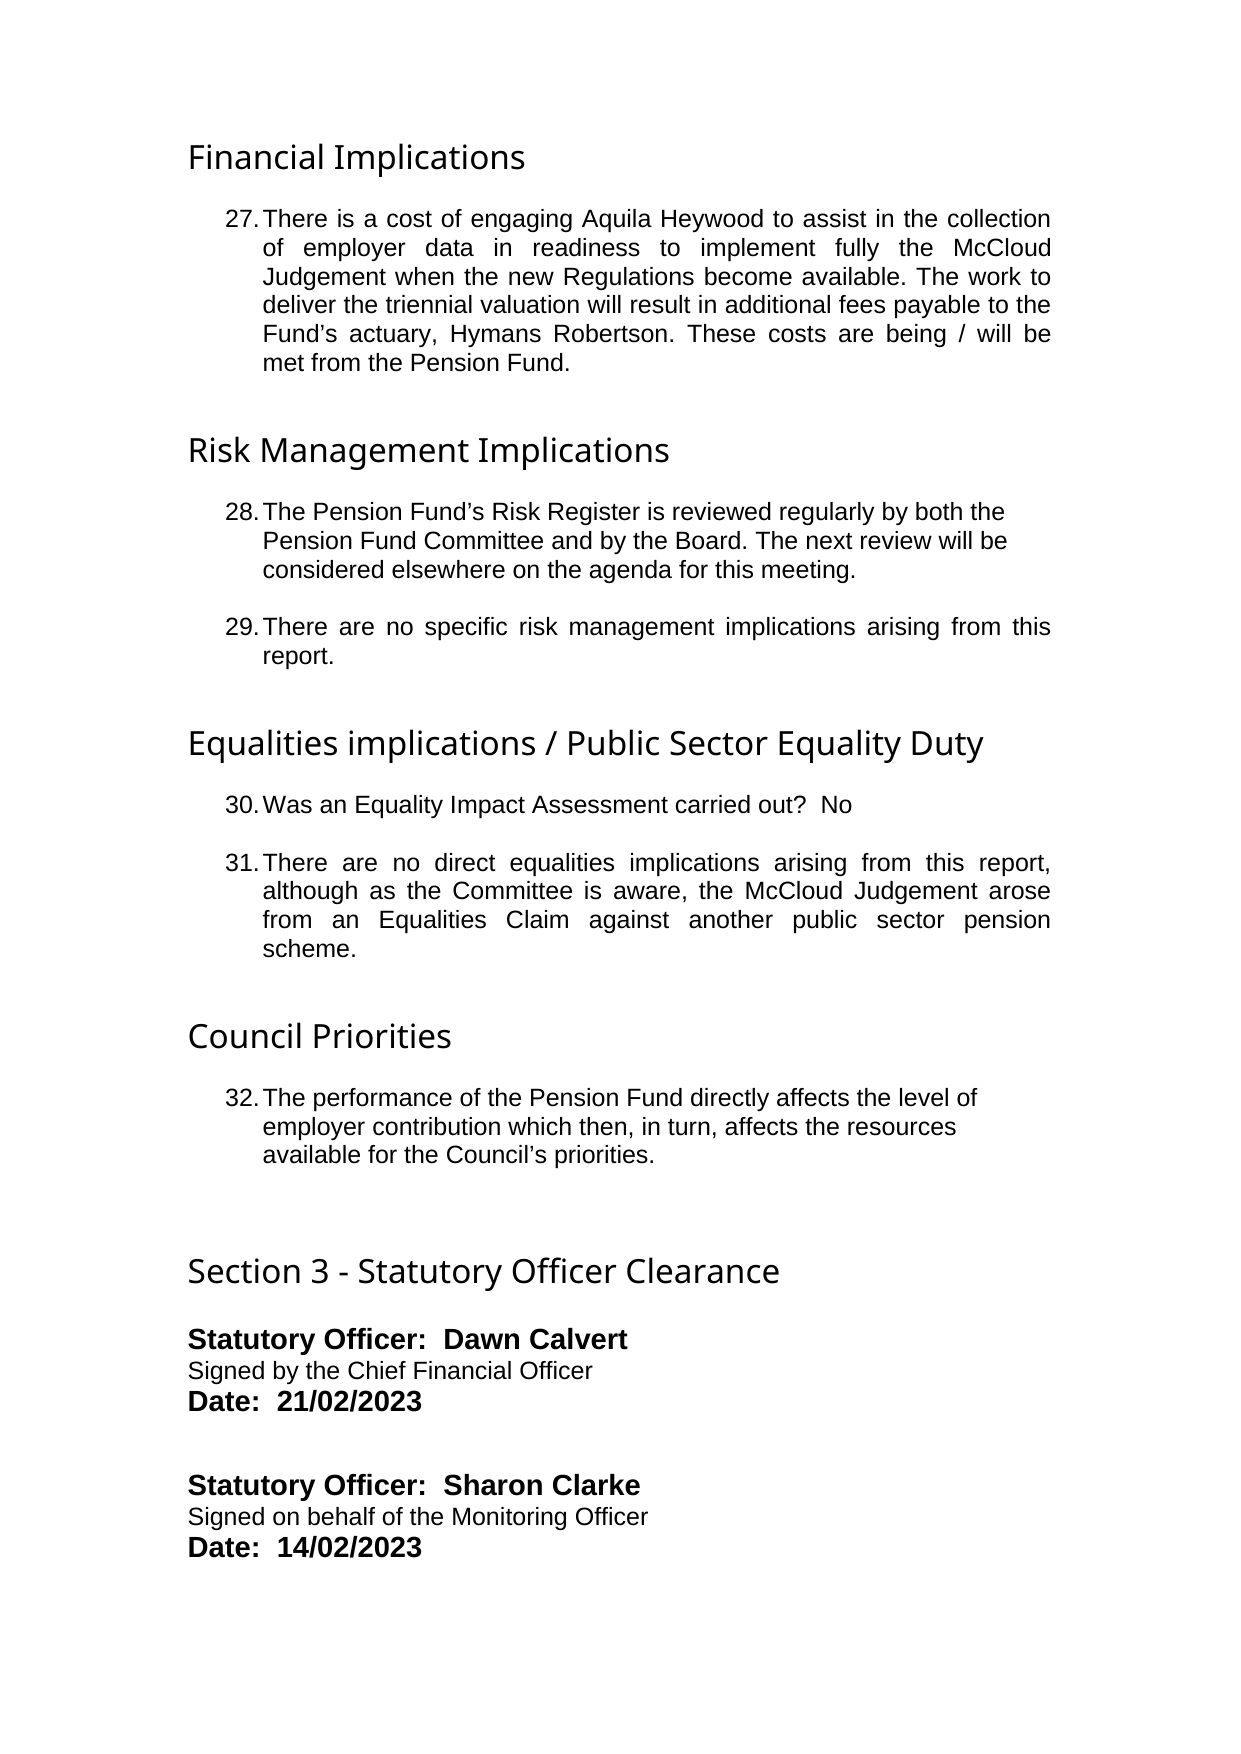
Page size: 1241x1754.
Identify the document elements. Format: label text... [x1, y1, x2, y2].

text Statutory Officer: Dawn Calvert [187, 1322, 1053, 1356]
list The performance of the Pension Fund directly affects the level of employer contribution which then, in turn, affects the resources available for the Council’s priorities. [225, 1083, 1053, 1169]
text Signed on behalf of the Monitoring Officer [187, 1501, 1053, 1530]
subtitle Section 3 - Statutory Officer Clearance [187, 1248, 1053, 1293]
subtitle Financial Implications [187, 134, 1053, 179]
list Was an Equality Impact Assessment carried out? No [225, 790, 1053, 819]
text Date: 14/02/2023 [187, 1530, 1053, 1564]
subtitle Risk Management Implications [187, 427, 1053, 472]
list The Pension Fund’s Risk Register is reviewed regularly by both the Pension Fund Committee and by the Board. The next review will be considered elsewhere on the agenda for this meeting. [225, 497, 1053, 583]
list There is a cost of engaging Aquila Heywood to assist in the collection of employer data in readiness to implement fully the McCloud Judgement when the new Regulations become available. The work to deliver the triennial valuation will result in additional fees payable to the Fund’s actuary, Hymans Robertson. These costs are being / will be met from the Pension Fund. [225, 204, 1053, 377]
text Statutory Officer: Sharon Clarke [187, 1468, 1053, 1501]
list There are no specific risk management implications arising from this report. [225, 612, 1053, 669]
subtitle Council Priorities [187, 1012, 1053, 1058]
subtitle Equalities implications / Public Sector Equality Duty [187, 719, 1053, 765]
text Signed by the Chief Financial Officer [187, 1356, 1053, 1384]
text Date: 21/02/2023 [187, 1384, 1053, 1418]
list There are no direct equalities implications arising from this report, although as the Committee is aware, the McCloud Judgement arose from an Equalities Claim against another public sector pension scheme. [225, 847, 1053, 962]
